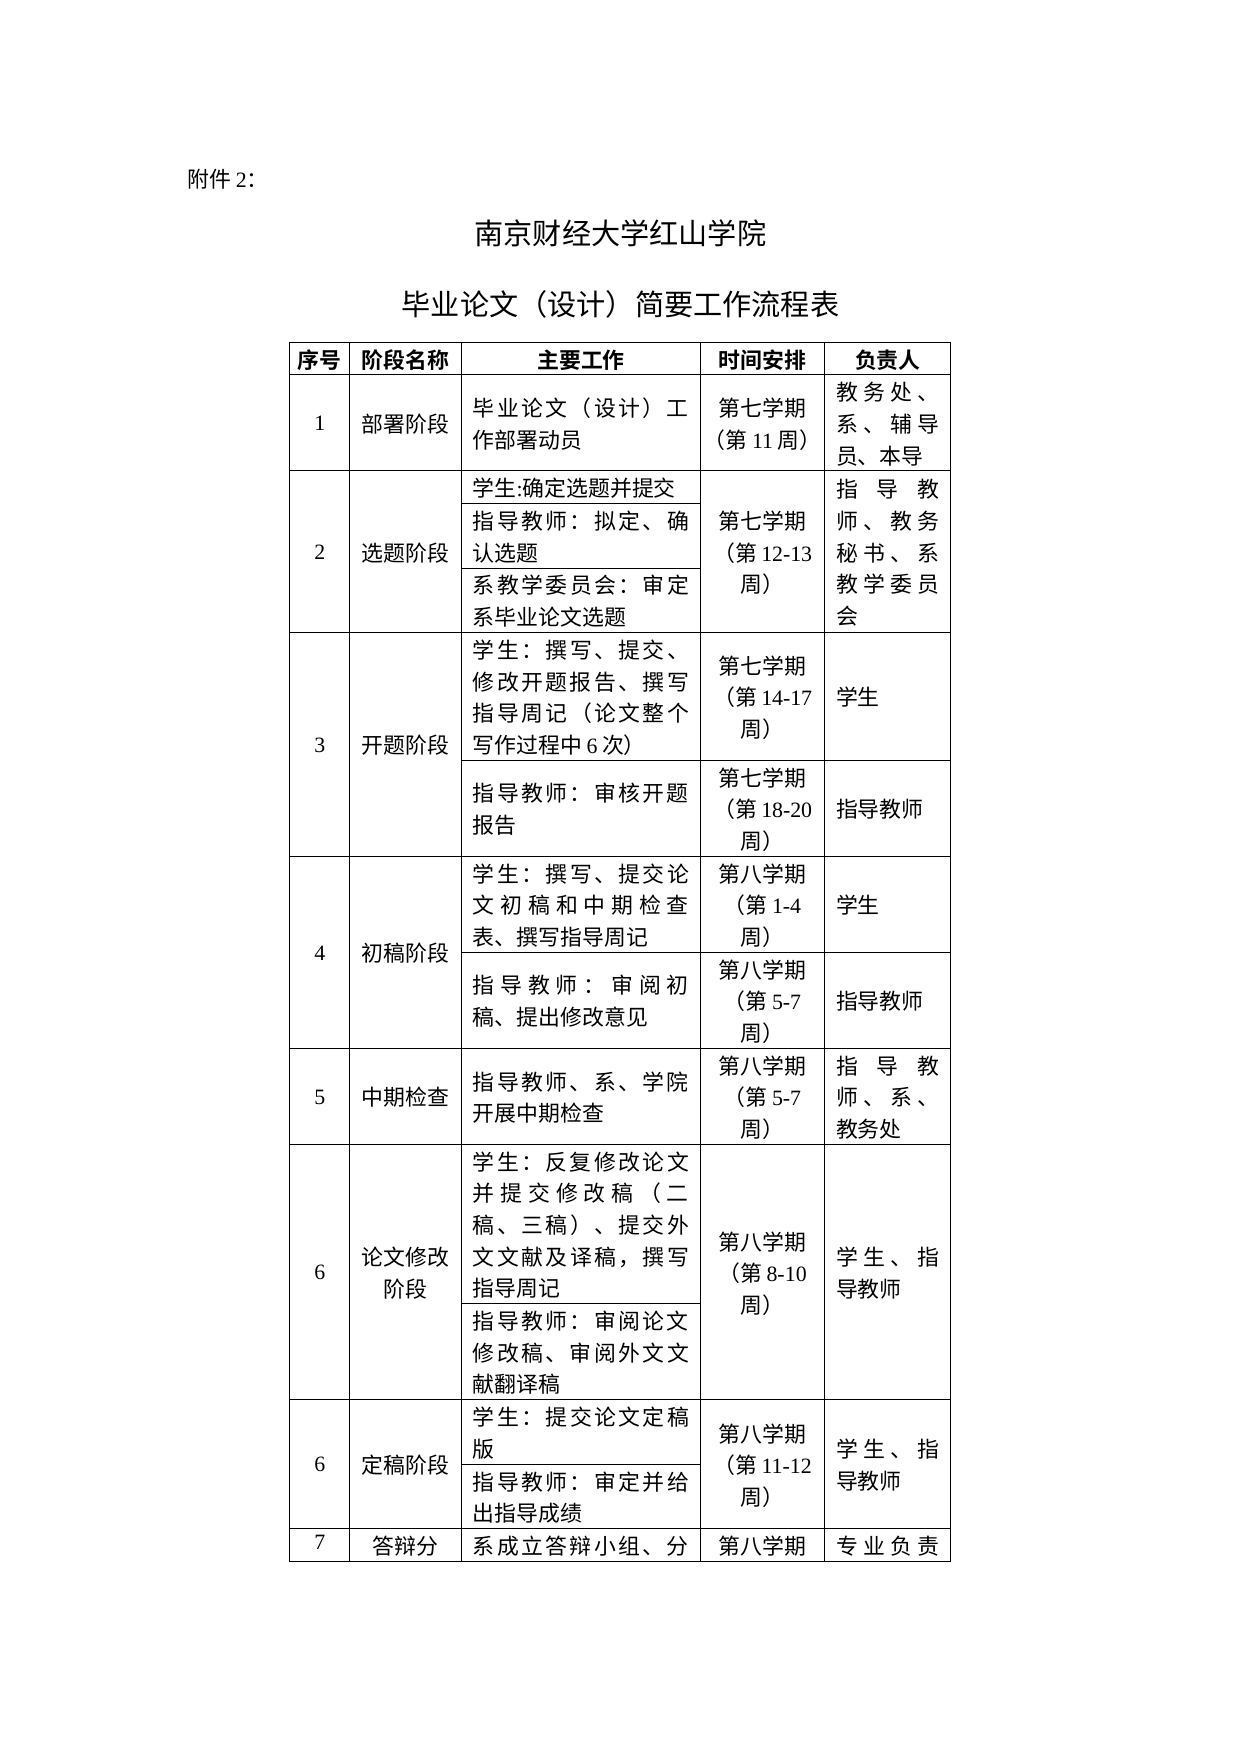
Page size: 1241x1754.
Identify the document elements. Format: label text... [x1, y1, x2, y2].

table_cell 专业负责人、教务秘书、答辩成员 [825, 1529, 950, 1561]
table_cell 学生 [825, 857, 950, 952]
table_header 序号 [290, 343, 349, 374]
table_cell 初稿阶段 [350, 857, 461, 1048]
table_header 主要工作 [462, 343, 700, 374]
table_cell 2 [290, 471, 349, 632]
text 附件2： [187, 162, 1053, 194]
table_header 时间安排 [701, 343, 824, 374]
text 南京财经大学红山学院 [187, 199, 1053, 264]
table_cell 指导教师：审阅论文修改稿、审阅外文文献翻译稿 [462, 1304, 700, 1399]
table_cell 答辩分组、评阅阶段 [350, 1529, 461, 1561]
table_cell 学生、指导教师 [825, 1400, 950, 1528]
table_cell 4 [290, 857, 349, 1048]
table_cell 中期检查 [350, 1049, 461, 1144]
table_cell 系成立答辩小组、分配评阅人、给出评阅成绩 [462, 1529, 700, 1561]
table_cell 选题阶段 [350, 471, 461, 632]
table_cell 指导教师、系、教务处 [825, 1049, 950, 1144]
table_cell 学生 [825, 633, 950, 759]
text 毕业论文（设计）简要工作流程表 [187, 270, 1053, 335]
table_cell 毕业论文（设计）工作部署动员 [462, 375, 700, 470]
table_cell 指导教师：审阅初稿、提出修改意见 [462, 953, 700, 1048]
table_cell 第七学期（第12-13周） [701, 471, 824, 632]
table_cell 指导教师、教务秘书、系教学委员会 [825, 471, 950, 632]
table_cell 3 [290, 633, 349, 856]
table_cell 指导教师：审核开题报告 [462, 761, 700, 856]
table_cell 第七学期（第18-20周） [701, 761, 824, 856]
table_cell 指导教师：拟定、确认选题 [462, 504, 700, 567]
table_cell 指导教师：审定并给出指导成绩 [462, 1465, 700, 1528]
table_cell 定稿阶段 [350, 1400, 461, 1528]
table_cell 教务处、系、辅导员、本导 [825, 375, 950, 470]
table_cell 指导教师 [825, 953, 950, 1048]
table_cell 6 [290, 1400, 349, 1528]
table_header 阶段名称 [350, 343, 461, 374]
table_cell 学生、指导教师 [825, 1145, 950, 1399]
table_cell 学生：撰写、提交论文初稿和中期检查表、撰写指导周记 [462, 857, 700, 952]
table_cell 指导教师 [825, 761, 950, 856]
table_cell 指导教师、系、学院开展中期检查 [462, 1049, 700, 1144]
table_cell 部署阶段 [350, 375, 461, 470]
table_cell 第八学期（第5-7周） [701, 1049, 824, 1144]
table_cell 1 [290, 375, 349, 470]
table_cell 第七学期（第11周） [701, 375, 824, 470]
table_cell 学生：提交论文定稿版 [462, 1400, 700, 1463]
table_cell 第八学期（第8-10周） [701, 1145, 824, 1399]
table_cell 第八学期（第11-12周） [701, 1400, 824, 1528]
table_cell 论文修改阶段 [350, 1145, 461, 1399]
table_cell 第八学期（第5-7周） [701, 953, 824, 1048]
table_cell 第八学期（第1-4周） [701, 857, 824, 952]
table_cell 学生：反复修改论文并提交修改稿（二稿、三稿）、提交外文文献及译稿，撰写指导周记 [462, 1145, 700, 1303]
table_cell 6 [290, 1145, 349, 1399]
table_cell 5 [290, 1049, 349, 1144]
table_cell 开题阶段 [350, 633, 461, 856]
table_cell 7 [290, 1529, 349, 1561]
table_cell 学生:确定选题并提交 [462, 471, 700, 503]
table_cell 系教学委员会：审定系毕业论文选题 [462, 569, 700, 632]
table_cell 第八学期（第13周） [701, 1529, 824, 1561]
table_header 负责人 [825, 343, 950, 374]
table_cell 第七学期（第14-17周） [701, 633, 824, 759]
table_cell 学生：撰写、提交、修改开题报告、撰写指导周记（论文整个写作过程中6次） [462, 633, 700, 759]
